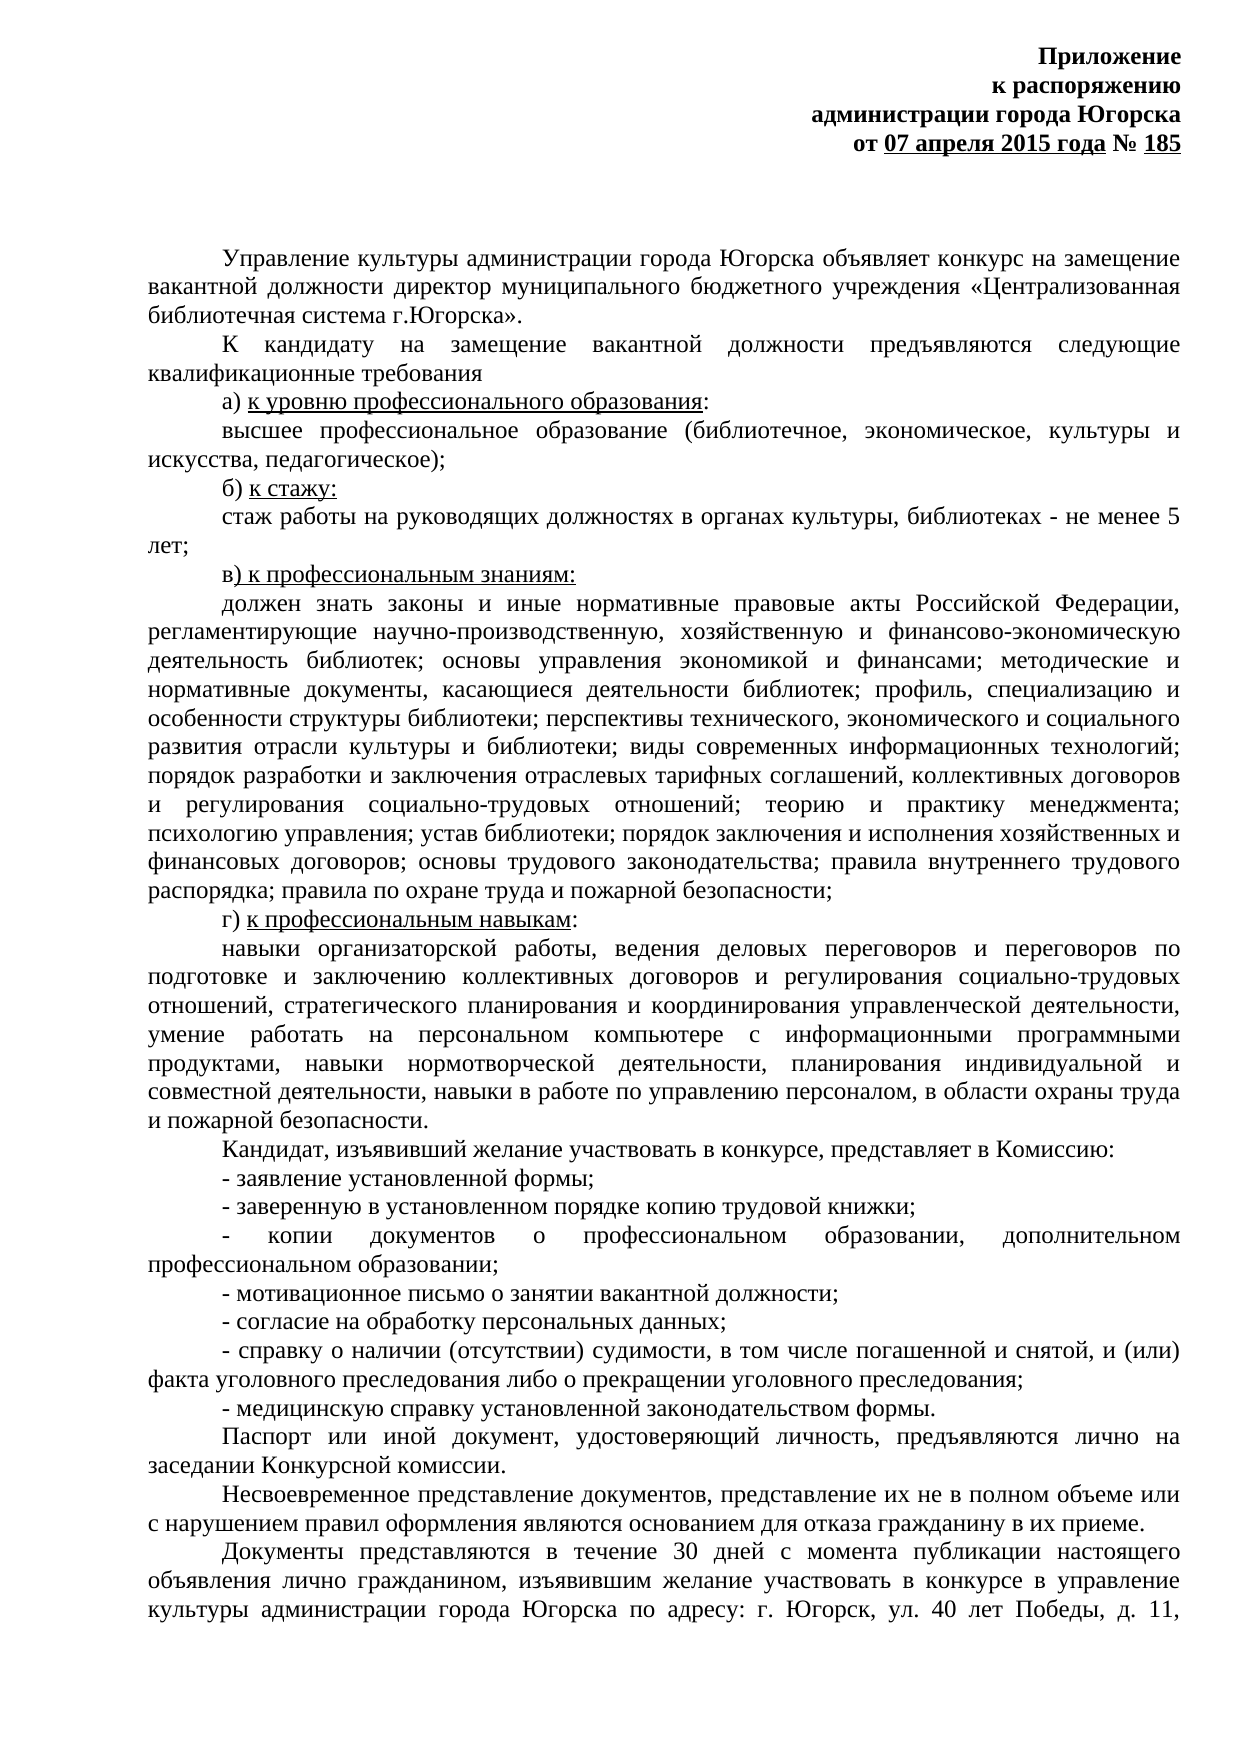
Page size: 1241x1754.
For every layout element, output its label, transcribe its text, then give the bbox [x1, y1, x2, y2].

text г) к профессиональным навыкам: [148, 904, 1181, 933]
text - копии документов о профессиональном образовании, дополнительном профессиональном образовании; [148, 1220, 1181, 1278]
text Паспорт или иной документ, удостоверяющий личность, предъявляются лично на заседании Конкурсной комиссии. [148, 1421, 1181, 1479]
text в) к профессиональным знаниям: [148, 559, 1181, 588]
text к распоряжению [148, 70, 1181, 99]
text - согласие на обработку персональных данных; [148, 1306, 1181, 1335]
text навыки организаторской работы, ведения деловых переговоров и переговоров по подготовке и заключению коллективных договоров и регулирования социально-трудовых отношений, стратегического планирования и координирования управленческой деятельности, умение работать на персональном компьютере с информационными программными продуктами, навыки нормотворческой деятельности, планирования индивидуальной и совместной деятельности, навыки в работе по управлению персоналом, в области охраны труда и пожарной безопасности. [148, 933, 1181, 1134]
text администрации города Югорска [148, 99, 1181, 128]
text должен знать законы и иные нормативные правовые акты Российской Федерации, регламентирующие научно-производственную, хозяйственную и финансово-экономическую деятельность библиотек; основы управления экономикой и финансами; методические и нормативные документы, касающиеся деятельности библиотек; профиль, специализацию и особенности структуры библиотеки; перспективы технического, экономического и социального развития отрасли культуры и библиотеки; виды современных информационных технологий; порядок разработки и заключения отраслевых тарифных соглашений, коллективных договоров и регулирования социально-трудовых отношений; теорию и практику менеджмента; психологию управления; устав библиотеки; порядок заключения и исполнения хозяйственных и финансовых договоров; основы трудового законодательства; правила внутреннего трудового распорядка; правила по охране труда и пожарной безопасности; [148, 588, 1181, 904]
text К кандидату на замещение вакантной должности предъявляются следующие квалификационные требования [148, 329, 1181, 386]
text высшее профессиональное образование (библиотечное, экономическое, культуры и искусства, педагогическое); [148, 415, 1181, 473]
text - справку о наличии (отсутствии) судимости, в том числе погашенной и снятой, и (или) факта уголовного преследования либо о прекращении уголовного преследования; [148, 1335, 1181, 1393]
text б) к стажу: [148, 473, 1181, 501]
text Несвоевременное представление документов, представление их не в полном объеме или с нарушением правил оформления являются основанием для отказа гражданину в их приеме. [148, 1479, 1181, 1536]
text - медицинскую справку установленной законодательством формы. [148, 1393, 1181, 1421]
text от 07 апреля 2015 года № 185 [148, 128, 1181, 156]
text - мотивационное письмо о занятии вакантной должности; [148, 1278, 1181, 1306]
text Кандидат, изъявивший желание участвовать в конкурсе, представляет в Комиссию: [148, 1134, 1181, 1163]
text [148, 1536, 1181, 1623]
text - заверенную в установленном порядке копию трудовой книжки; [148, 1191, 1181, 1220]
text Управление культуры администрации города Югорска объявляет конкурс на замещение вакантной должности директор муниципального бюджетного учреждения «Централизованная библиотечная система г.Югорска». [148, 243, 1181, 329]
text - заявление установленной формы; [148, 1163, 1181, 1191]
text Приложение [148, 41, 1181, 70]
text а) к уровню профессионального образования: [148, 386, 1181, 415]
text стаж работы на руководящих должностях в органах культуры, библиотеках - не менее 5 лет; [148, 501, 1181, 559]
